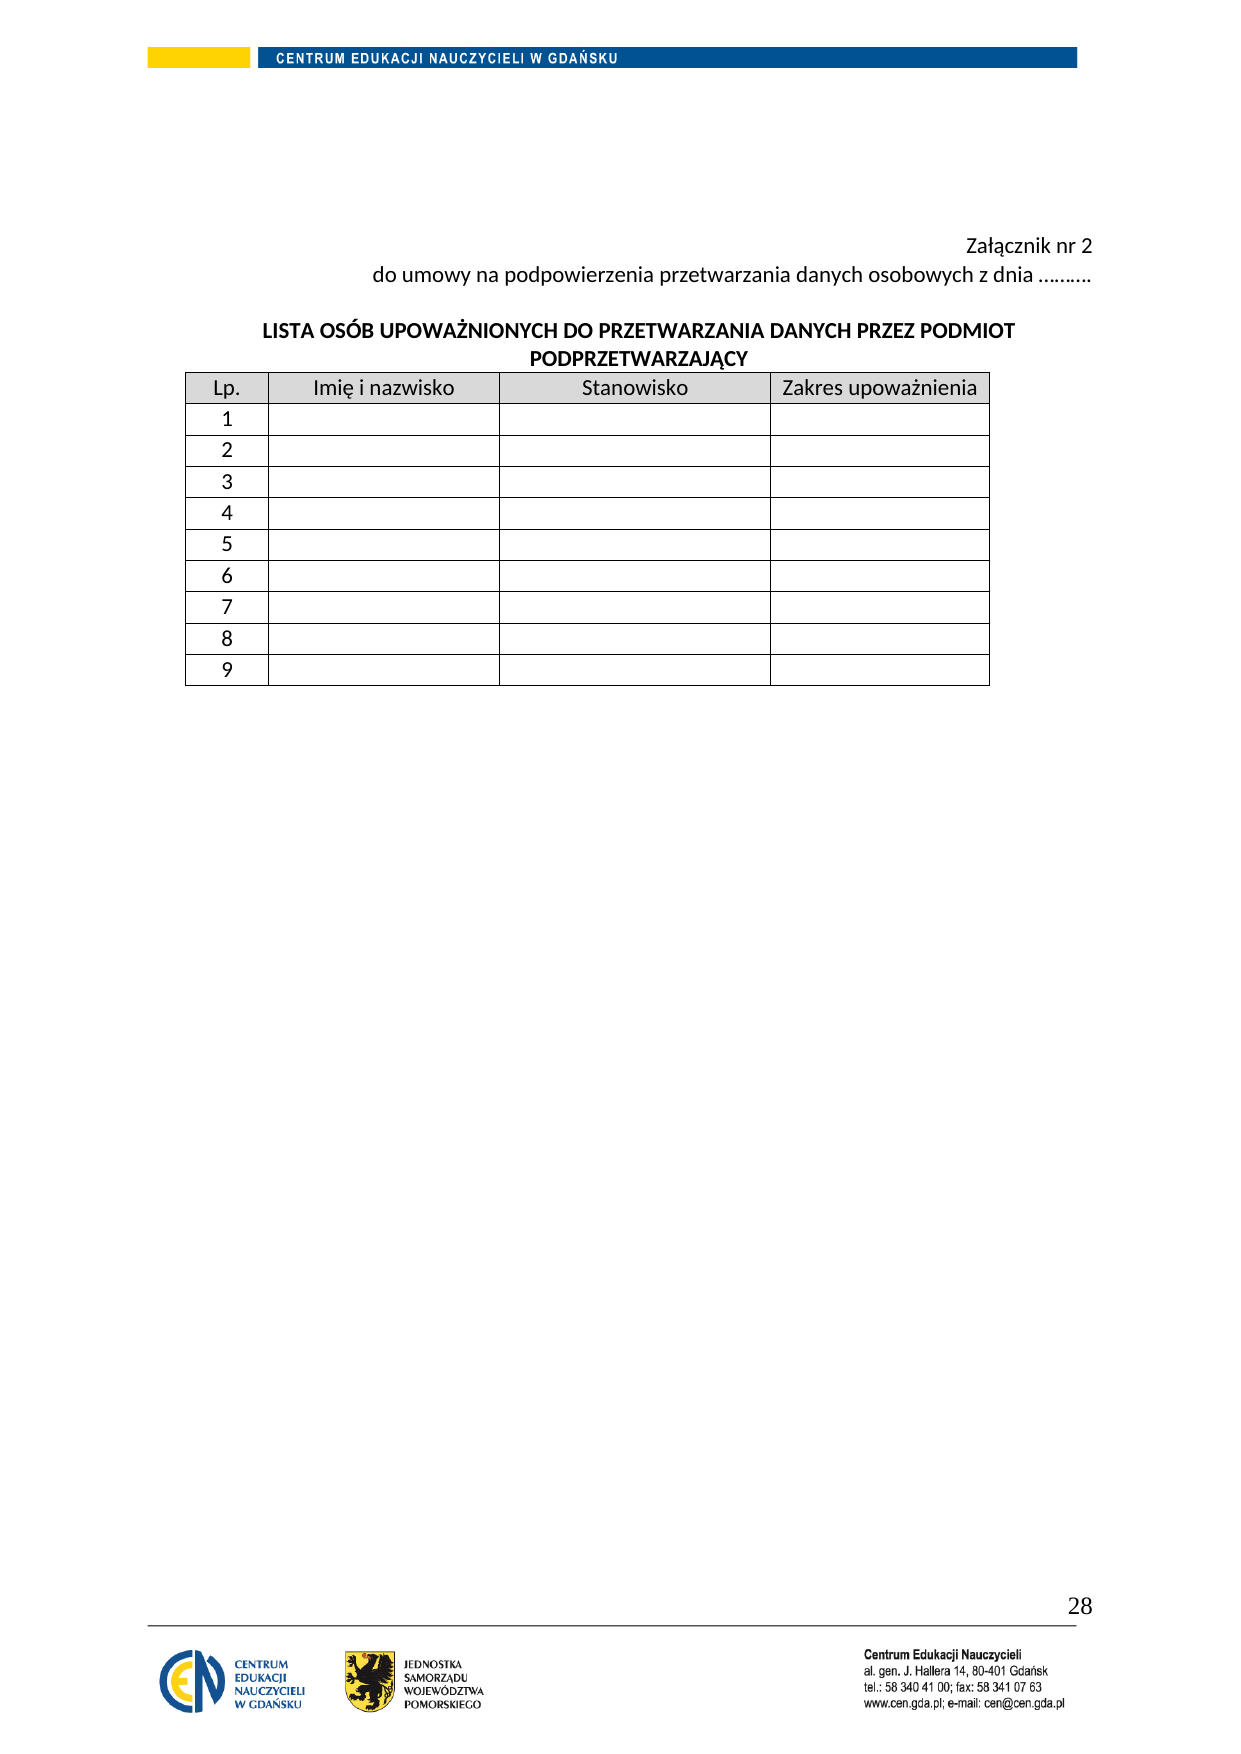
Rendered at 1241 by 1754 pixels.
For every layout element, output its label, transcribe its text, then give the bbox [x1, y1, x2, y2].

table_cell [269, 530, 499, 560]
text LISTA OSÓB UPOWAŻNIONYCH DO PRZETWARZANIA DANYCH PRZEZ PODMIOT PODPRZETWARZAJĄCY [185, 316, 1093, 372]
table_cell 8 [186, 624, 268, 654]
table_cell 4 [186, 498, 268, 528]
table_cell [771, 467, 989, 497]
table_cell [771, 530, 989, 560]
picture [147, 47, 1078, 68]
table_cell [771, 404, 989, 434]
table_cell [500, 592, 770, 623]
table_cell [269, 655, 499, 685]
table_cell [269, 436, 499, 466]
table_header Zakres upoważnienia [771, 373, 989, 403]
table_cell [500, 561, 770, 591]
table_header Stanowisko [500, 373, 770, 403]
table_cell [500, 436, 770, 466]
table_header Lp. [186, 373, 268, 403]
table_cell [500, 530, 770, 560]
table_cell [500, 655, 770, 685]
table_cell [269, 467, 499, 497]
table_cell [269, 592, 499, 623]
table_cell [500, 624, 770, 654]
table_cell 5 [186, 530, 268, 560]
table_cell [269, 561, 499, 591]
table_cell 6 [186, 561, 268, 591]
table_cell [771, 655, 989, 685]
table_cell [771, 624, 989, 654]
table_cell [269, 624, 499, 654]
table_cell [500, 404, 770, 434]
table_cell 1 [186, 404, 268, 434]
table_cell [269, 498, 499, 528]
text Załącznik nr 2 [185, 232, 1093, 260]
table_cell 9 [186, 655, 268, 685]
table_cell [269, 404, 499, 434]
table_cell [500, 498, 770, 528]
table_cell 3 [186, 467, 268, 497]
table_cell [500, 467, 770, 497]
table_cell [771, 498, 989, 528]
table_header Imię i nazwisko [269, 373, 499, 403]
picture [147, 1620, 1078, 1726]
table_cell [771, 592, 989, 623]
table_cell 7 [186, 592, 268, 623]
table_cell 2 [186, 436, 268, 466]
table_cell [771, 436, 989, 466]
text do umowy na podpowierzenia przetwarzania danych osobowych z dnia ………. [185, 260, 1093, 288]
table_cell [771, 561, 989, 591]
